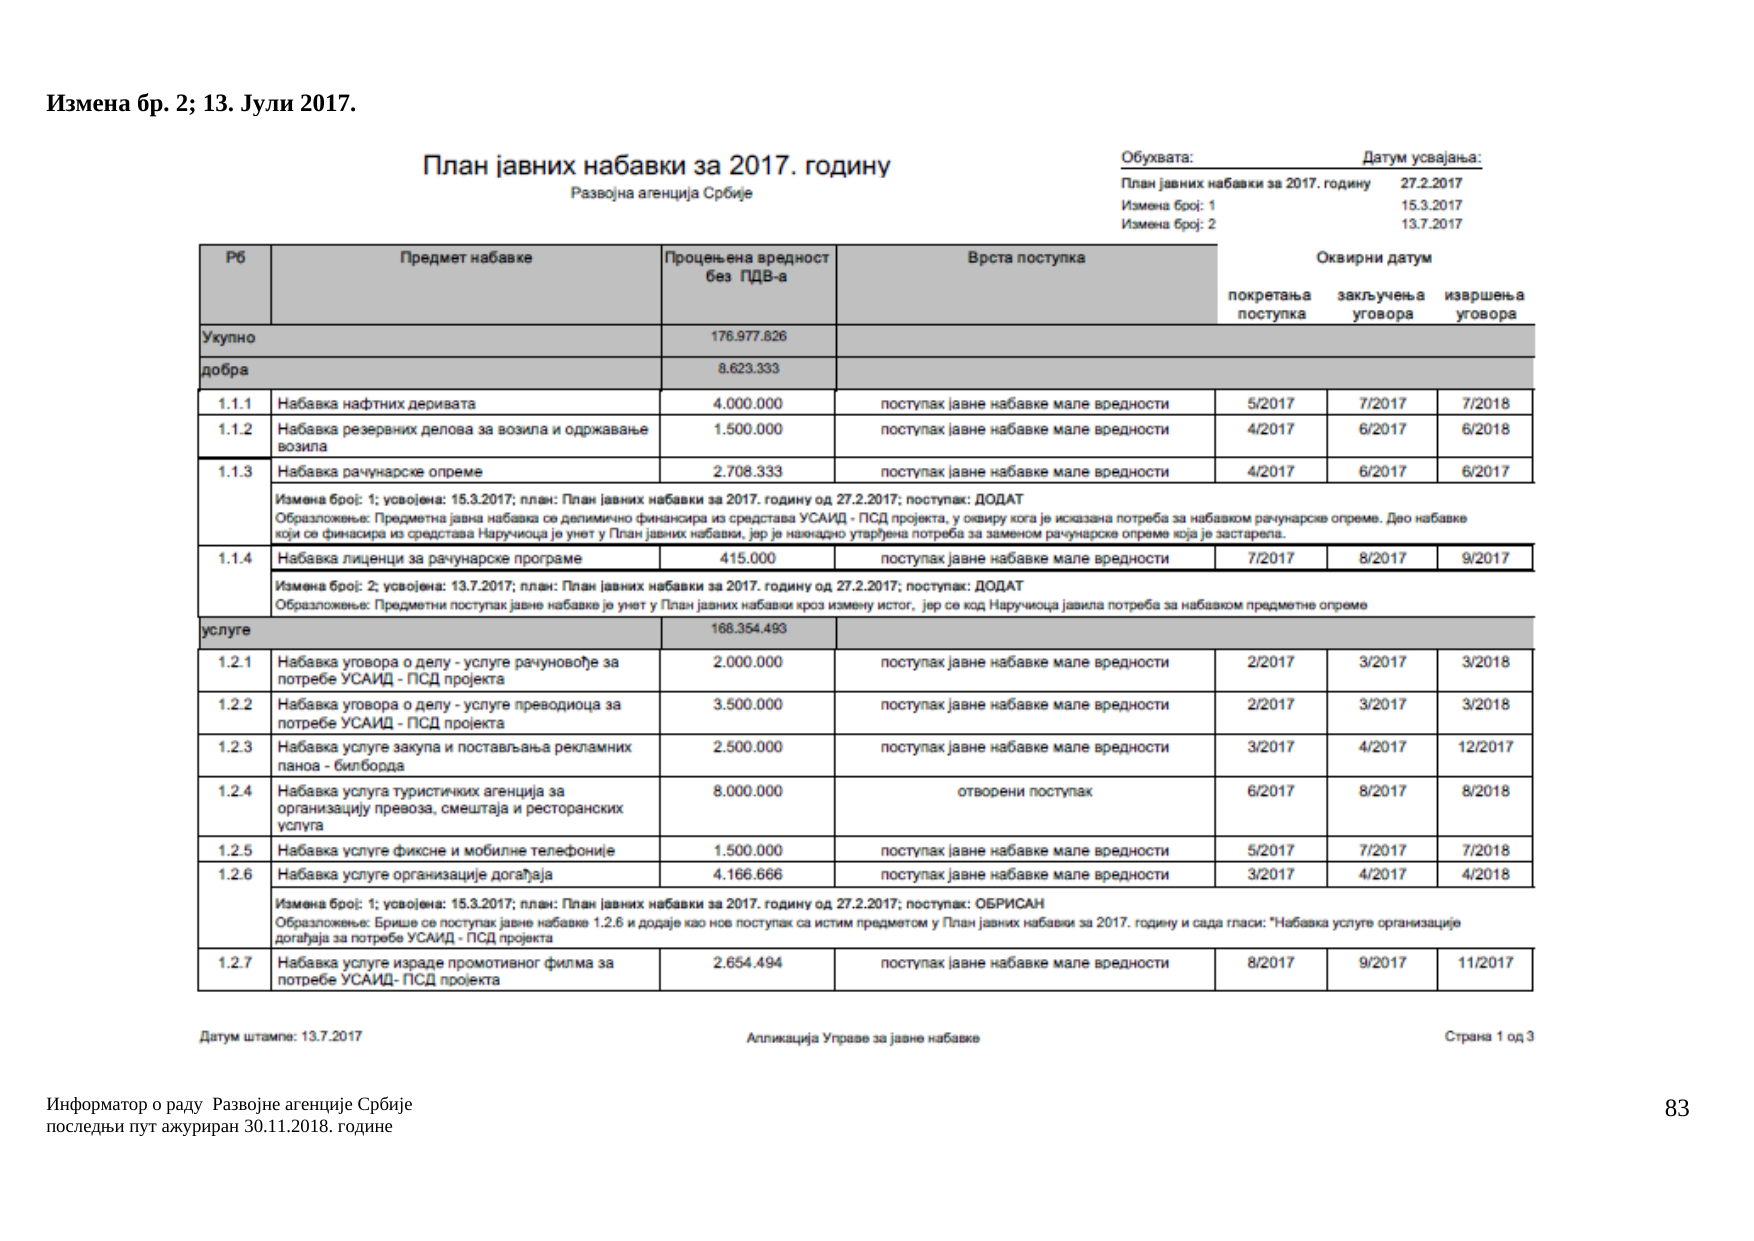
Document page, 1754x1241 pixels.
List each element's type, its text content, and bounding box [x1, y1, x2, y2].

text Измена бр. 2; 13. Јули 2017. [46, 88, 1689, 117]
picture [167, 116, 1568, 1061]
